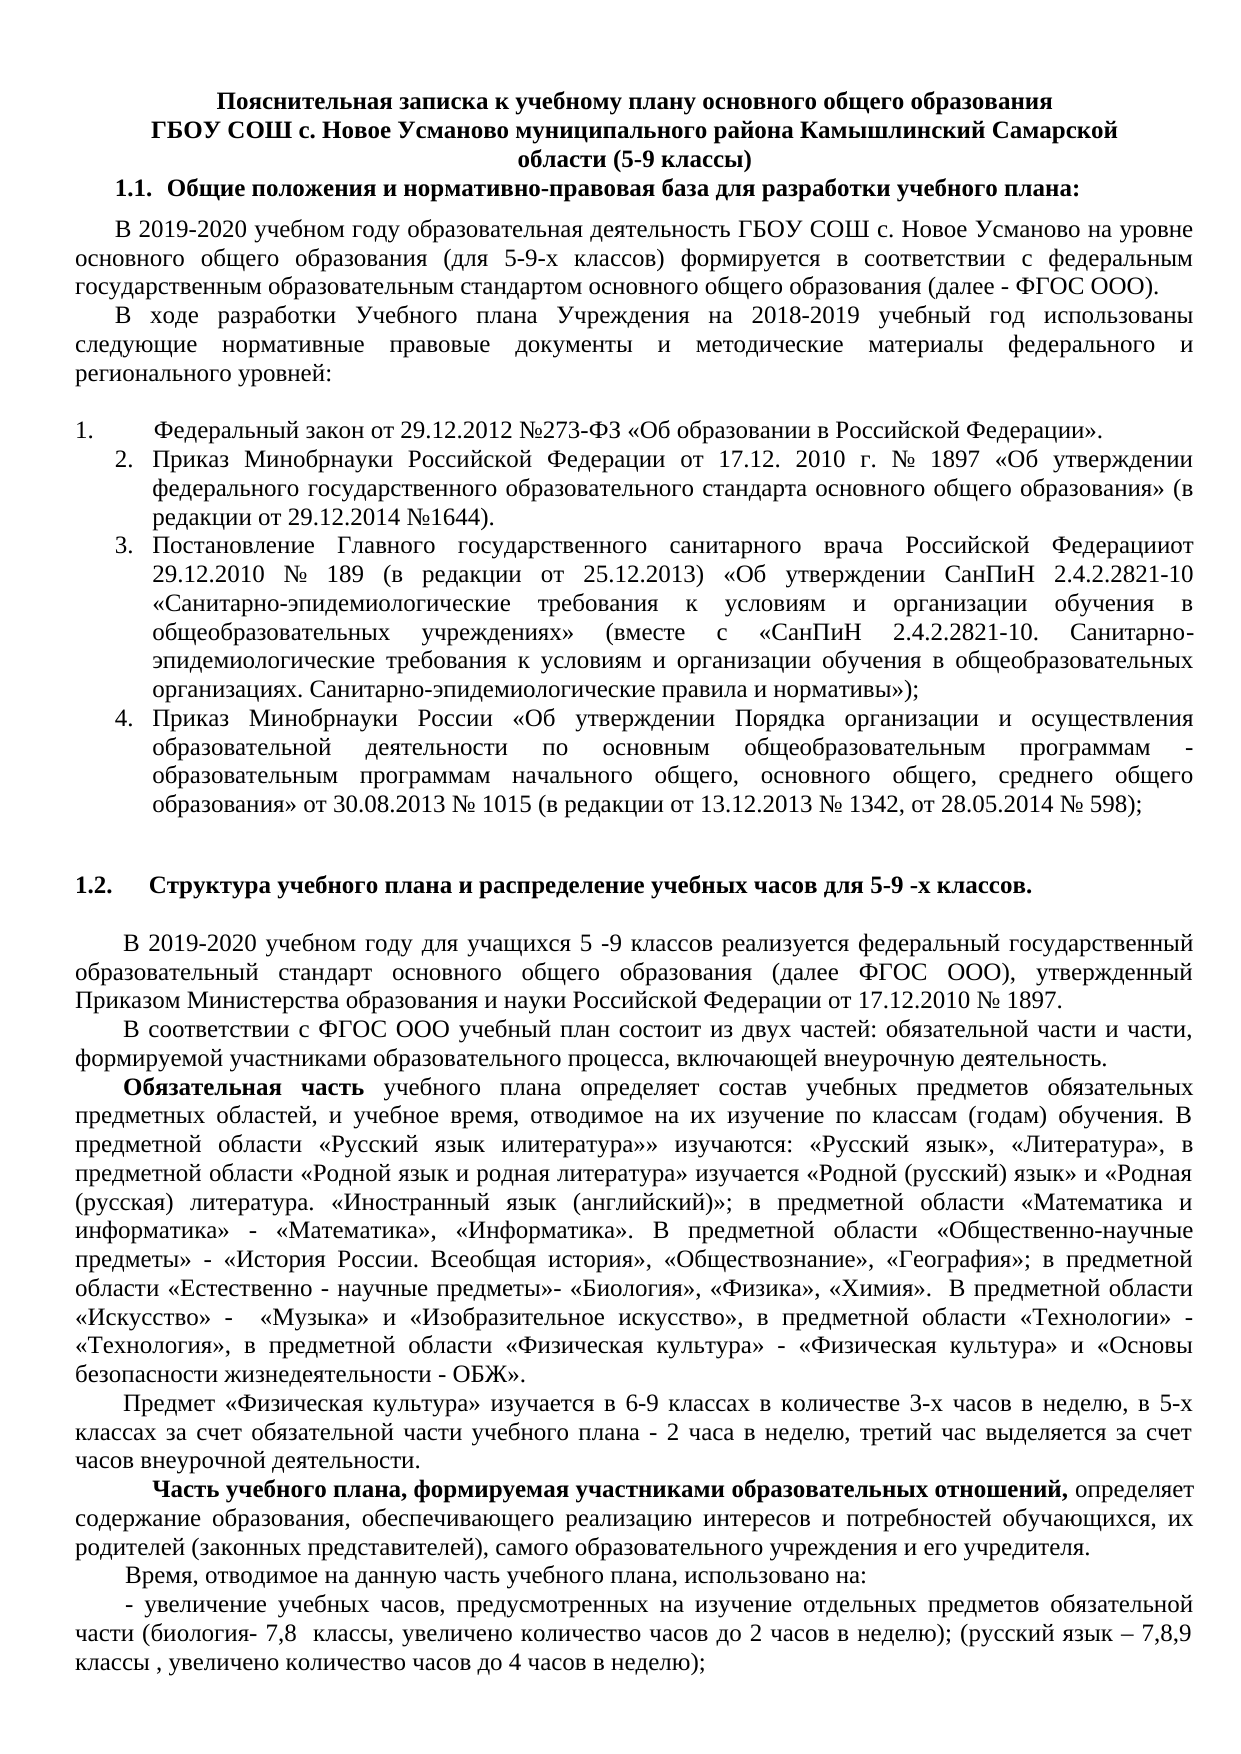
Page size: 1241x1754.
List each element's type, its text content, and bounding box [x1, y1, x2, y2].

text - увеличение учебных часов, предусмотренных на изучение отдельных предметов обязательной части (биология- 7,8 классы, увеличено количество часов до 2 часов в неделю); (русский язык – 7,8,9 классы , увеличено количество часов до 4 часов в неделю); [75, 1589, 1194, 1676]
list Структура учебного плана и распределение учебных часов для 5-9 -х классов. [75, 870, 1194, 899]
text В ходе разработки Учебного плана Учреждения на 2018-2019 учебный год использованы следующие нормативные правовые документы и методические материалы федерального и регионального уровней: [75, 300, 1194, 386]
list Приказ Минобрнауки Российской Федерации от 17.12. 2010 г. № 1897 «Об утверждении федерального государственного образовательного стандарта основного общего образования» (в редакции от 29.12.2014 №1644). [114, 444, 1194, 531]
text Часть учебного плана, формируемая участниками образовательных отношений, определяет содержание образования, обеспечивающего реализацию интересов и потребностей обучающихся, их родителей (законных представителей), самого образовательного учреждения и его учредителя. [75, 1474, 1194, 1561]
text Предмет «Физическая культура» изучается в 6-9 классах в количестве 3-х часов в неделю, в 5-х классах за счет обязательной части учебного плана - 2 часа в неделю, третий час выделяется за счет часов внеурочной деятельности. [75, 1388, 1194, 1474]
list Приказ Минобрнауки России «Об утверждении Порядка организации и осуществления образовательной деятельности по основным общеобразовательным программам - образовательным программам начального общего, основного общего, среднего общего образования» от 30.08.2013 № 1015 (в редакции от 13.12.2013 № 1342, от 28.05.2014 № 598); [114, 703, 1194, 818]
text В соответствии с ФГОС ООО учебный план состоит из двух частей: обязательной части и части, формируемой участниками образовательного процесса, включающей внеурочную деятельность. [75, 1014, 1194, 1072]
list Федеральный закон от 29.12.2012 №273-ФЗ «Об образовании в Российской Федерации». [75, 416, 1194, 444]
text Обязательная часть учебного плана определяет состав учебных предметов обязательных предметных областей, и учебное время, отводимое на их изучение по классам (годам) обучения. В предметной области «Русский язык илитература»» изучаются: «Русский язык», «Литература», в предметной области «Родной язык и родная литература» изучается «Родной (русский) язык» и «Родная (русская) литература. «Иностранный язык (английский)»; в предметной области «Математика и информатика» - «Математика», «Информатика». В предметной области «Общественно-научные предметы» - «История России. Всеобщая история», «Обществознание», «География»; в предметной области «Естественно - научные предметы»- «Биология», «Физика», «Химия». В предметной области «Искусство» - «Музыка» и «Изобразительное искусство», в предметной области «Технологии» - «Технология», в предметной области «Физическая культура» - «Физическая культура» и «Основы безопасности жизнедеятельности - ОБЖ». [75, 1072, 1194, 1388]
list Постановление Главного государственного санитарного врача Российской Федерацииот 29.12.2010 № 189 (в редакции от 25.12.2013) «Об утверждении СанПиН 2.4.2.2821-10 «Санитарно-эпидемиологические требования к условиям и организации обучения в общеобразовательных учреждениях» (вместе с «СанПиН 2.4.2.2821-10. Санитарноэпидемиологические требования к условиям и организации обучения в общеобразовательных организациях. Санитарно-эпидемиологические правила и нормативы»); [114, 531, 1194, 703]
list Общие положения и нормативно-правовая база для разработки учебного плана: [75, 173, 1194, 201]
text Пояснительная записка к учебному плану основного общего образования ГБОУ СОШ с. Новое Усманово муниципального района Камышлинский Самарской области (5-9 классы) [75, 86, 1194, 173]
text Время, отводимое на данную часть учебного плана, использовано на: [75, 1561, 1194, 1589]
text В 2019-2020 учебном году для учащихся 5 -9 классов реализуется федеральный государственный образовательный стандарт основного общего образования (далее ФГОС ООО), утвержденный Приказом Министерства образования и науки Российской Федерации от 17.12.2010 № 1897. [75, 928, 1194, 1014]
text В 2019-2020 учебном году образовательная деятельность ГБОУ СОШ с. Новое Усманово на уровне основного общего образования (для 5-9-х классов) формируется в соответствии с федеральным государственным образовательным стандартом основного общего образования (далее - ФГОС ООО). [75, 214, 1194, 300]
